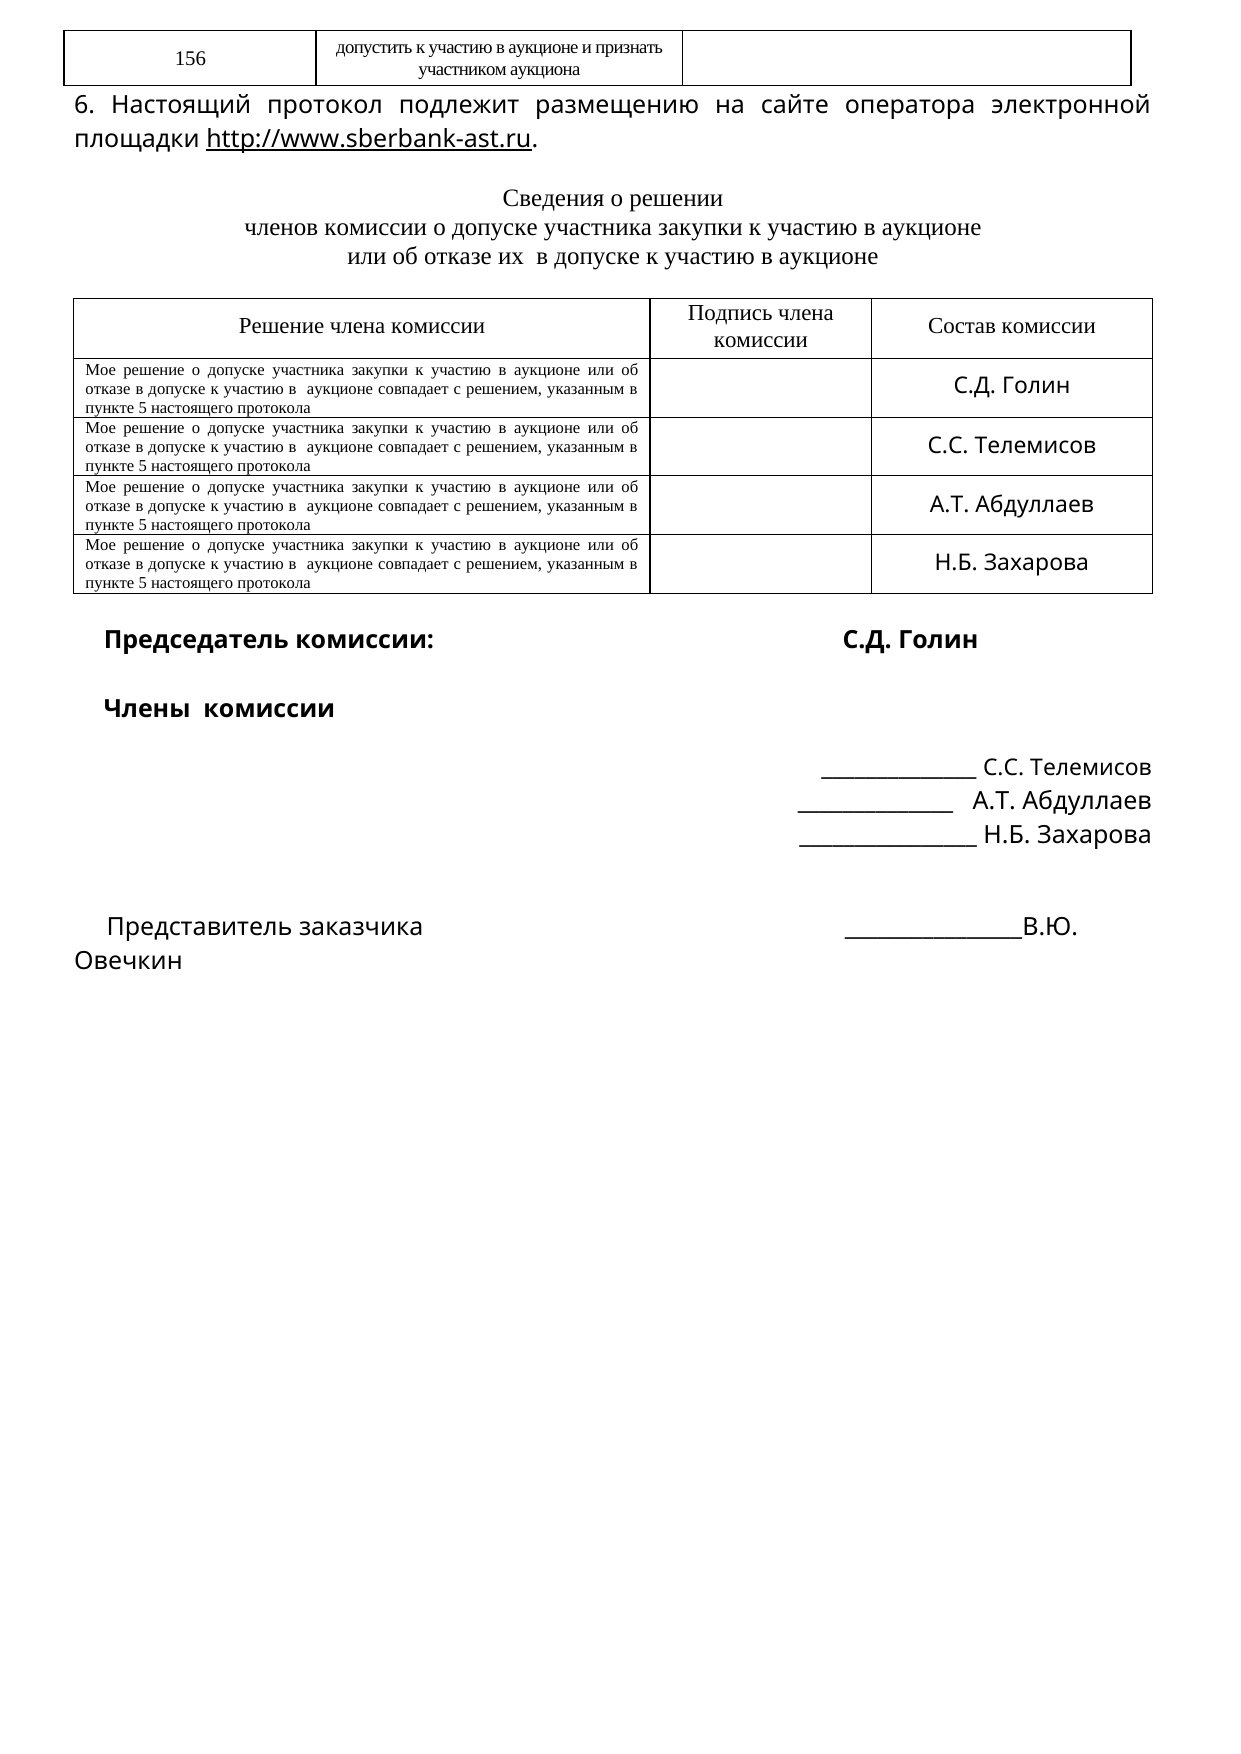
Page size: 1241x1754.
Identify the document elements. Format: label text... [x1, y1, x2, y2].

table_header Состав комиссии [872, 299, 1152, 358]
table_header Подпись члена комиссии [651, 299, 871, 358]
table_cell [651, 535, 871, 592]
table_cell [651, 476, 871, 534]
text Представитель заказчика ________________В.Ю. Овечкин [74, 909, 1152, 977]
text или об отказе их в допуске к участию в аукционе [74, 241, 1152, 269]
table_header Решение члена комиссии [74, 299, 649, 358]
table_cell [651, 359, 871, 417]
text Члены комиссии [103, 690, 1152, 724]
table_cell 156 [65, 31, 315, 85]
text ______________ А.Т. Абдуллаев [74, 782, 1152, 817]
table_cell [683, 31, 1130, 85]
table_cell Мое решение о допуске участника закупки к участию в аукционе или об отказе в допуске к участию в аукционе совпадает с решением, указанным в пункте 5 настоящего протокола [74, 359, 649, 417]
text ________________ Н.Б. Захарова [74, 817, 1152, 851]
table_cell А.Т. Абдуллаев [872, 476, 1152, 534]
table_cell Мое решение о допуске участника закупки к участию в аукционе или об отказе в допуске к участию в аукционе совпадает с решением, указанным в пункте 5 настоящего протокола [74, 418, 649, 475]
table_cell Мое решение о допуске участника закупки к участию в аукционе или об отказе в допуске к участию в аукционе совпадает с решением, указанным в пункте 5 настоящего протокола [74, 535, 649, 592]
text Сведения о решении [74, 183, 1152, 212]
table_cell С.С. Телемисов [872, 418, 1152, 475]
table_cell Мое решение о допуске участника закупки к участию в аукционе или об отказе в допуске к участию в аукционе совпадает с решением, указанным в пункте 5 настоящего протокола [74, 476, 649, 534]
text членов комиссии о допуске участника закупки к участию в аукционе [74, 212, 1152, 241]
table_cell Н.Б. Захарова [872, 535, 1152, 592]
text ______________ С.С. Телемисов [74, 748, 1152, 782]
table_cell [317, 31, 682, 85]
text 6. Настоящий протокол подлежит размещению на сайте оператора электронной площадки http://www.sberbank-ast.ru. [74, 86, 1152, 154]
table_cell С.Д. Голин [872, 359, 1152, 417]
text Председатель комиссии: С.Д. Голин [103, 622, 1152, 656]
table_cell [651, 418, 871, 475]
